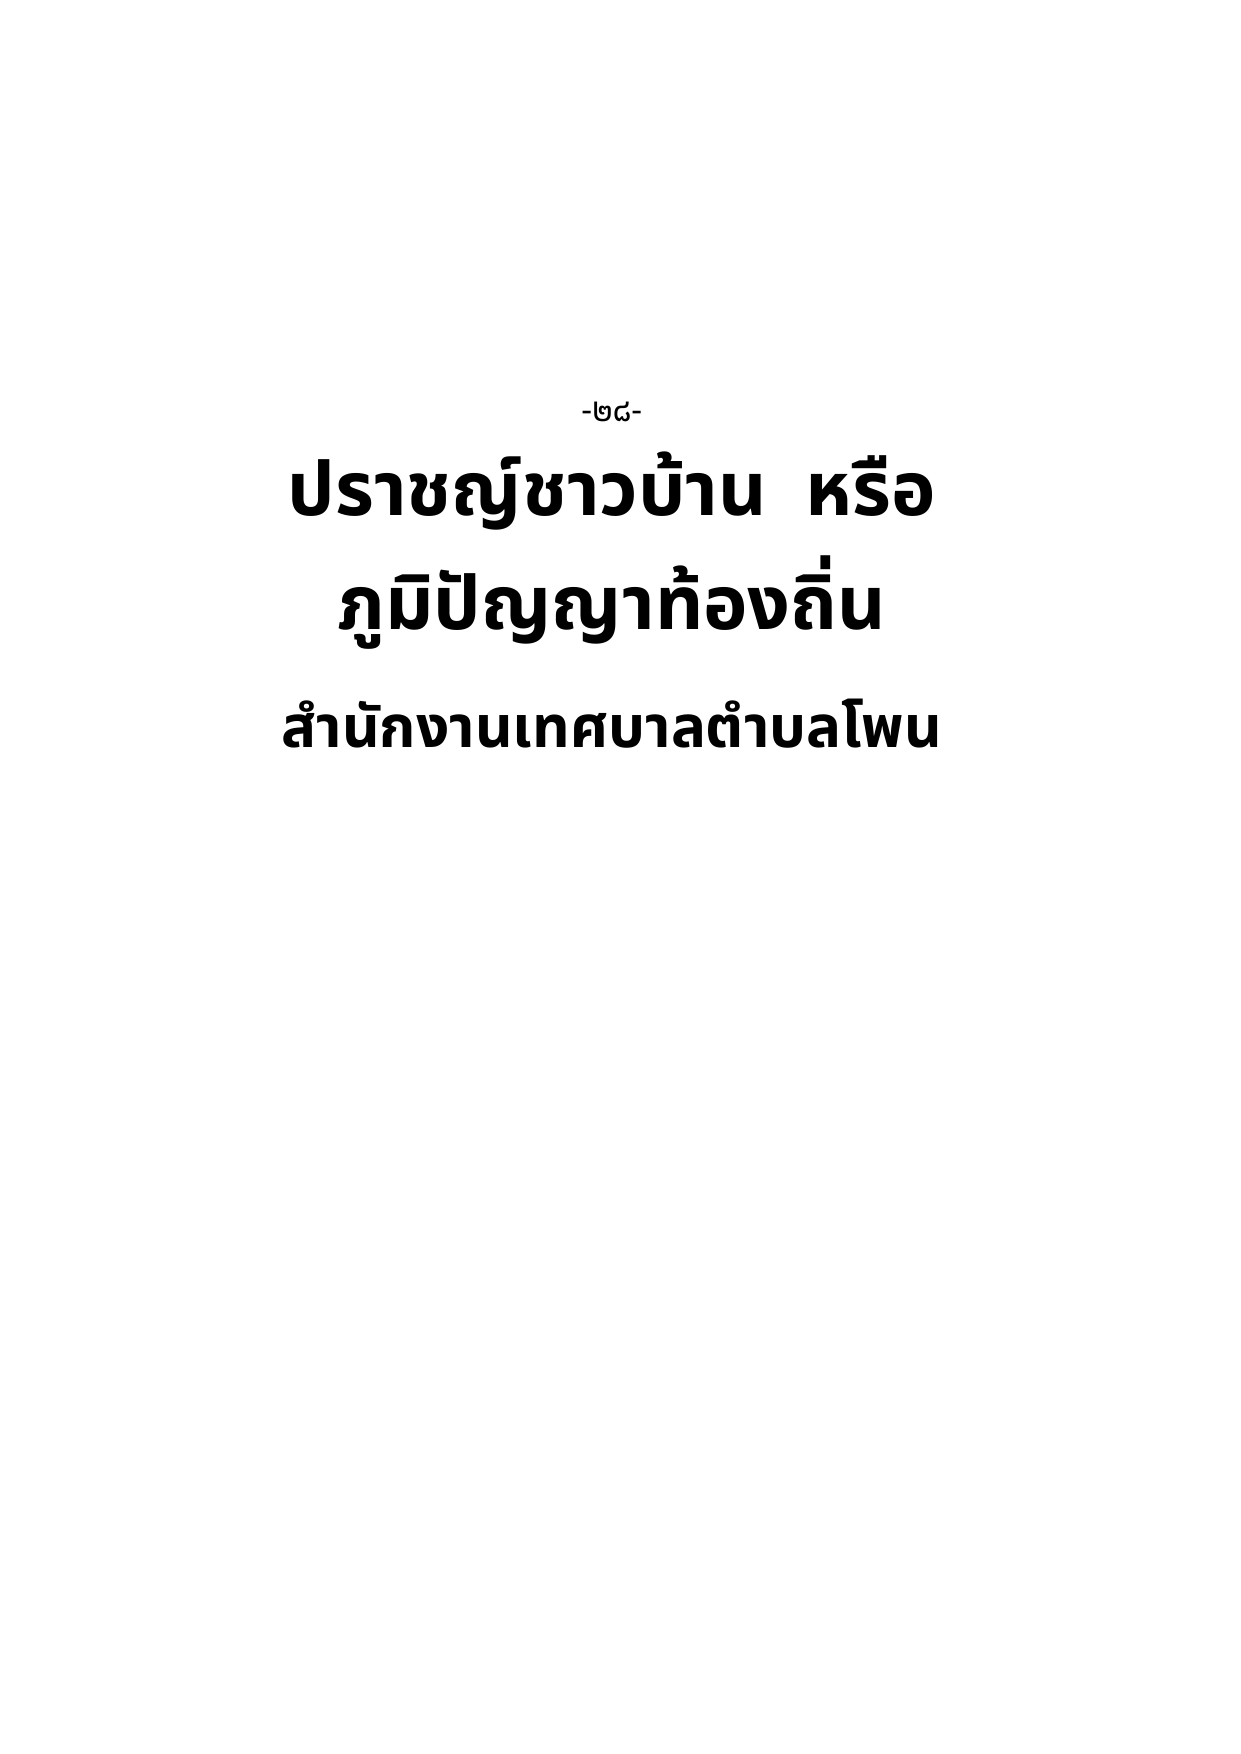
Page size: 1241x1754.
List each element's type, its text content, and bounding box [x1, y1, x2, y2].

text ปราชญ์ชาวบ้าน หรือ ภูมิปัญญาท้องถิ่น [133, 436, 1090, 663]
text -๒๘- [133, 386, 1090, 436]
text สำนักงานเทศบาลตำบลโพน [133, 686, 1090, 774]
